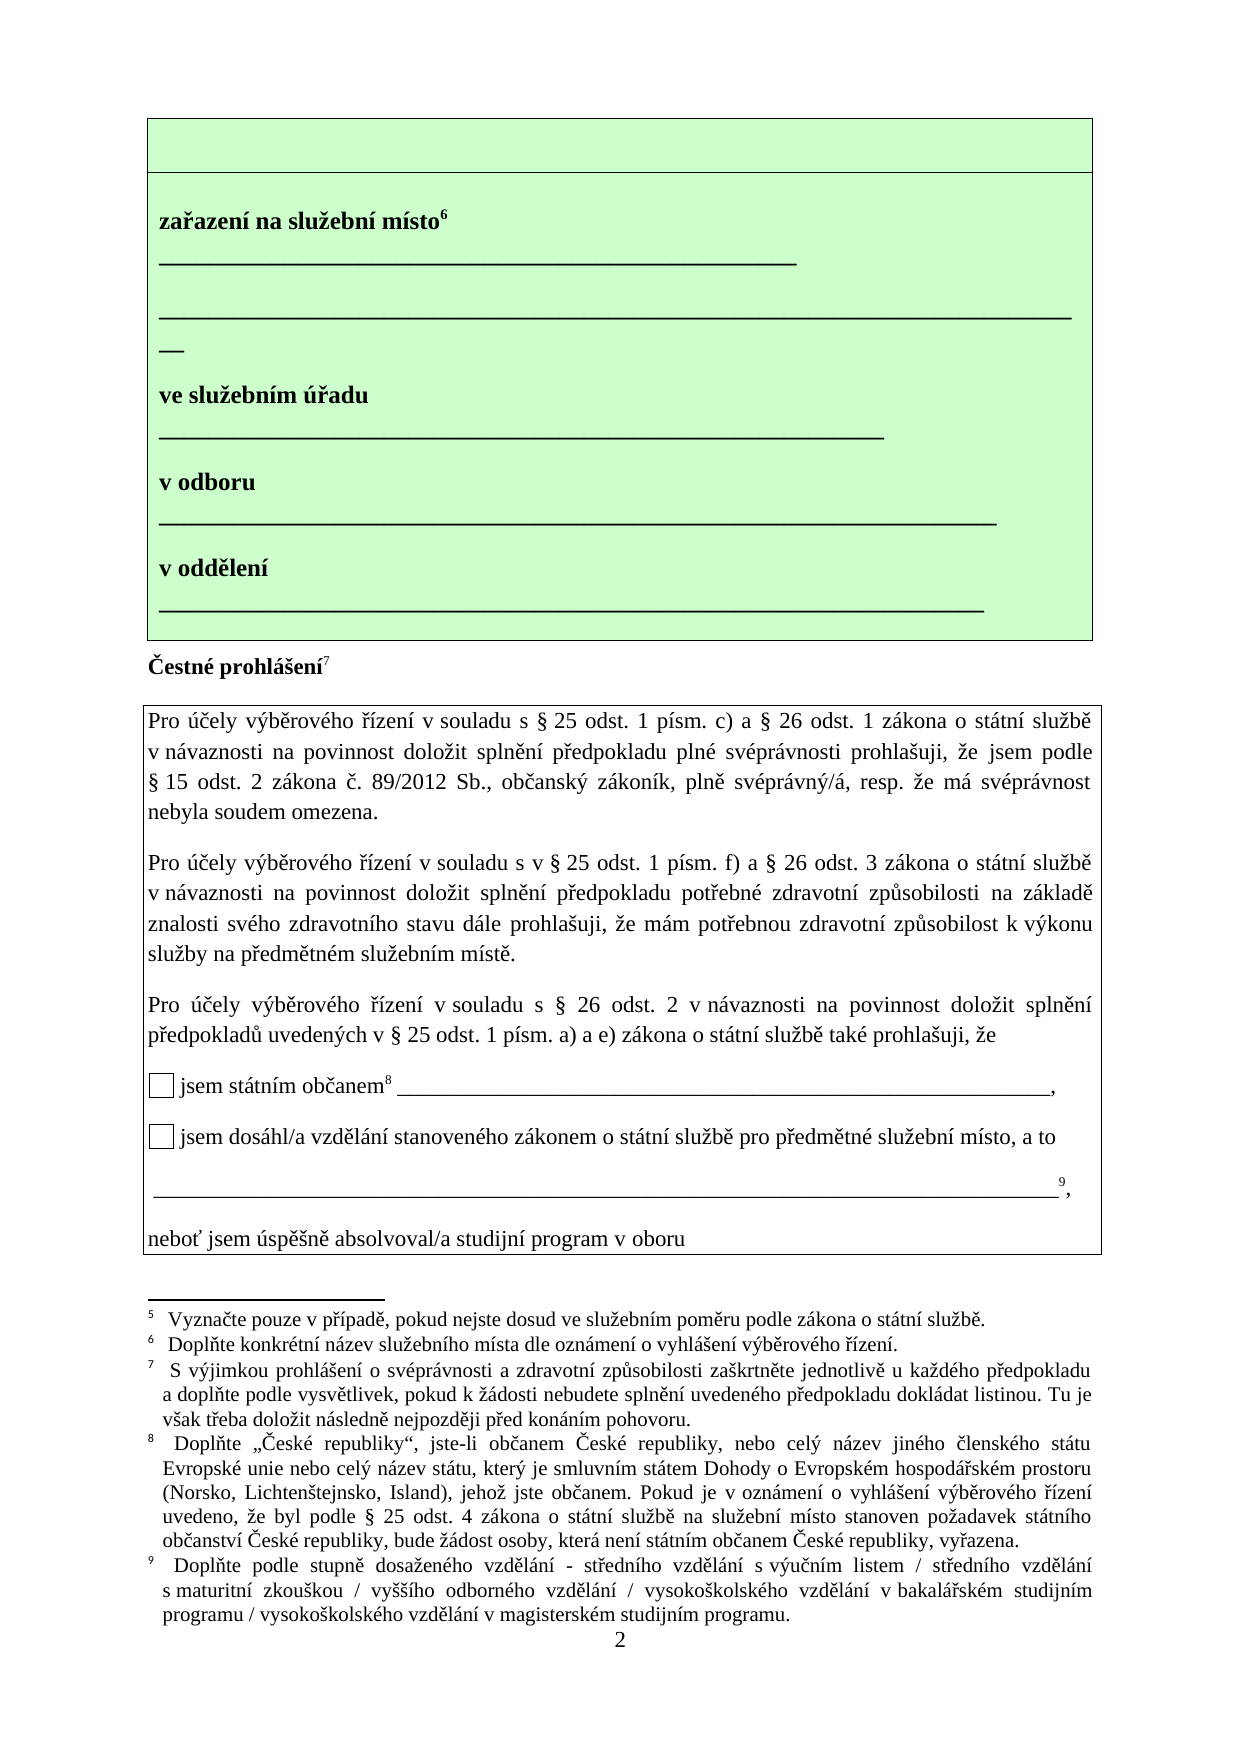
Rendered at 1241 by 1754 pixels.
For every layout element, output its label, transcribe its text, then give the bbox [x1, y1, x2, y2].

text Čestné prohlášení [148, 653, 1092, 680]
text jsem dosáhl/a vzdělání stanoveného zákonem o státní službě pro předmětné služební místo, a to [144, 1120, 1101, 1149]
text Pro účely výběrového řízení v souladu s v § 25 odst. 1 písm. f) a § 26 odst. 3 zákona o státní službě v návaznosti na povinnost doložit splnění předpokladu potřebné zdravotní způsobilosti na základě znalosti svého zdravotního stavu dále prohlašuji, že mám potřebnou zdravotní způsobilost k výkonu služby na předmětném služebním místě. [144, 846, 1101, 966]
text Pro účely výběrového řízení v souladu s § 25 odst. 1 písm. c) a § 26 odst. 1 zákona o státní službě v návaznosti na povinnost doložit splnění předpokladu plné svéprávnosti prohlašuji, že jsem podle § 15 odst. 2 zákona č. 89/2012 Sb., občanský zákoník, plně svéprávný/á, resp. že má svéprávnost nebyla soudem omezena. [144, 706, 1101, 824]
text Pro účely výběrového řízení v souladu s § 26 odst. 2 v návaznosti na povinnost doložit splnění předpokladů uvedených v § 25 odst. 1 písm. a) a e) zákona o státní službě také prohlašuji, že [144, 988, 1101, 1047]
text _______________________________________________________________________________, [144, 1171, 1101, 1201]
text jsem státním občanem _________________________________________________________, [144, 1069, 1101, 1098]
text neboť jsem úspěšně absolvoval/a studijní program v oboru [144, 1222, 1101, 1254]
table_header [148, 119, 1092, 172]
table_cell zařazení na služební místo ___________________________________________________ ___________________________________________________________________________ ve služebním úřadu __________________________________________________________ v odboru ___________________________________________________________________ v oddělení __________________________________________________________________ [148, 173, 1092, 640]
